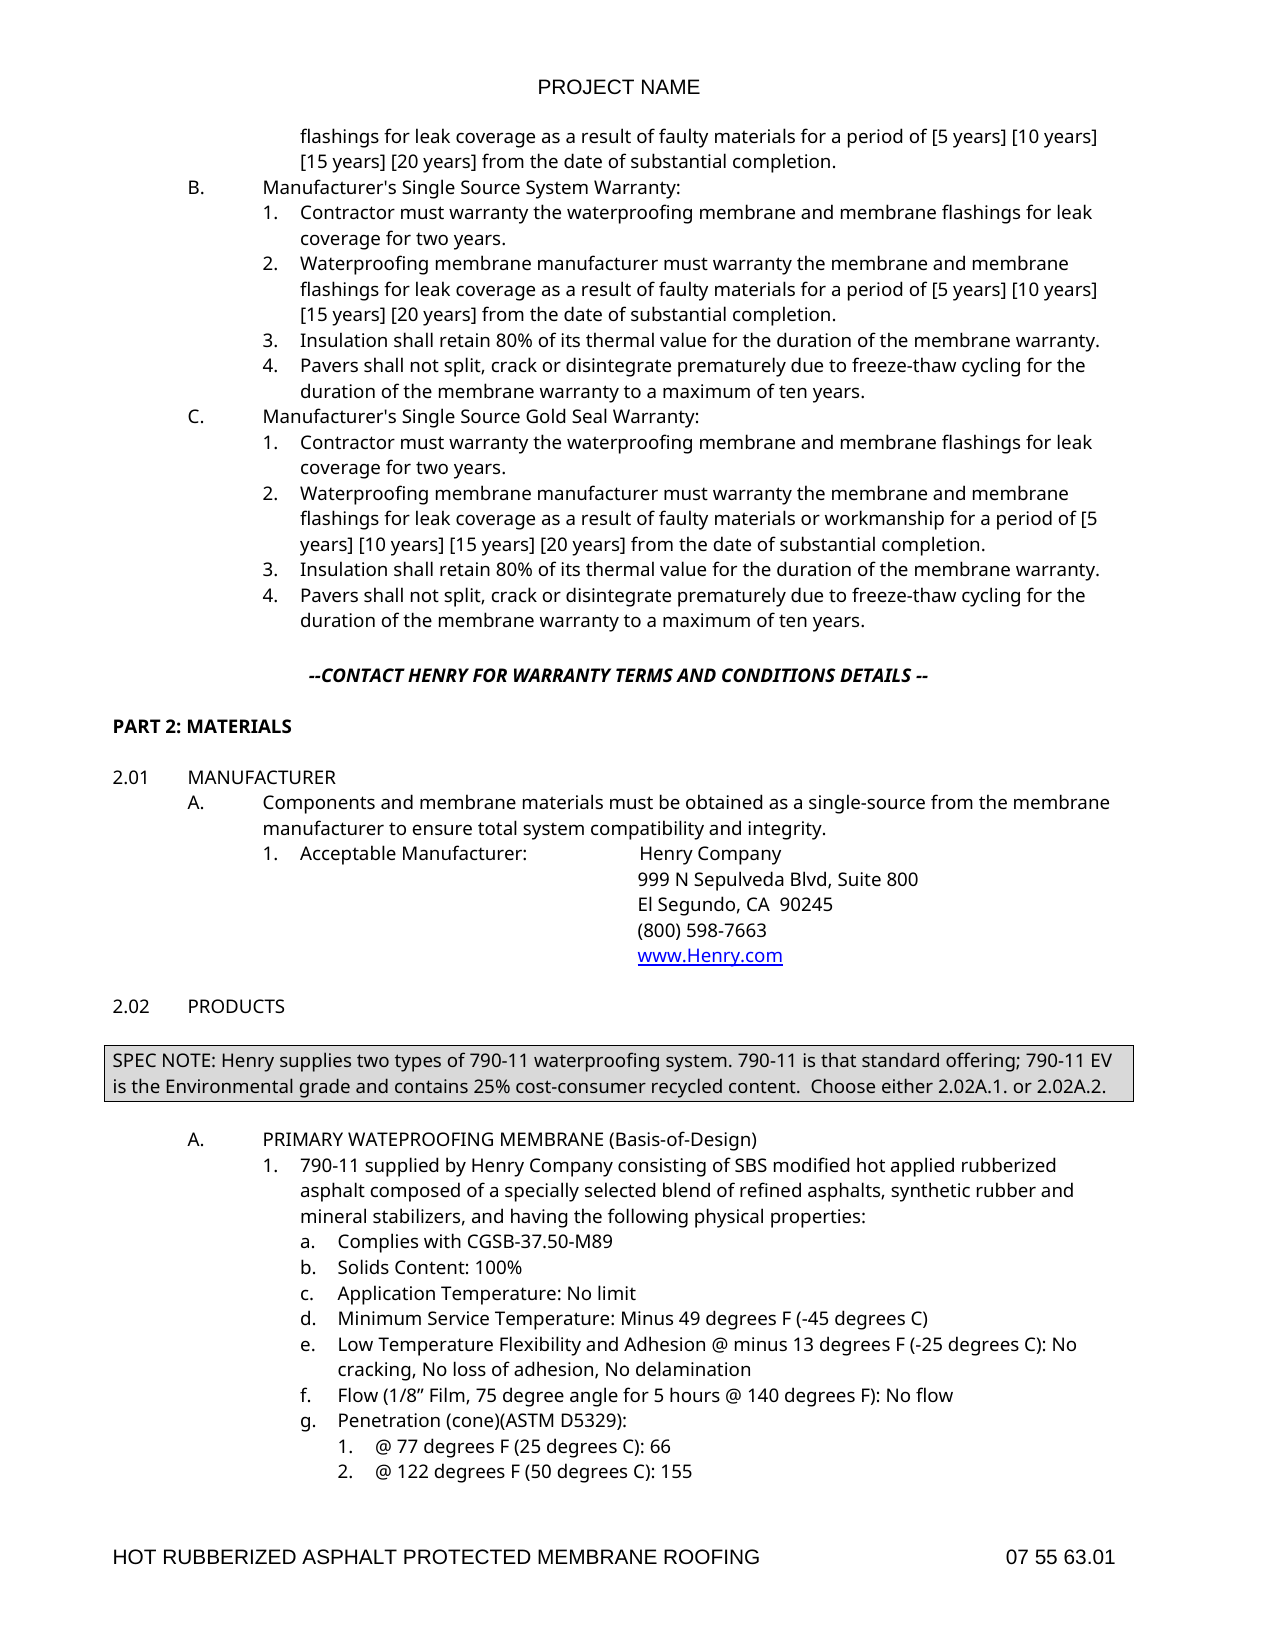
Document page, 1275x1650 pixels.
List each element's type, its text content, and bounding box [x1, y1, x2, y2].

list 790-11 supplied by Henry Company consisting of SBS modified hot applied rubberized asphalt composed of a specially selected blend of refined asphalts, synthetic rubber and mineral stabilizers, and having the following physical properties: [262, 1152, 1125, 1229]
list PRIMARY WATEPROOFING MEMBRANE (Basis-of-Design) [187, 1127, 1125, 1152]
list Minimum Service Temperature: Minus 49 degrees F (-45 degrees C) [300, 1305, 1125, 1331]
list Waterproofing membrane manufacturer must warranty the membrane and membrane flashings for leak coverage as a result of faulty materials or workmanship for a period of [5 years] [10 years] [15 years] [20 years] from the date of substantial completion. [262, 480, 1125, 557]
text 2.01 MANUFACTURER [112, 764, 1125, 790]
text (800) 598-7663 [562, 917, 1125, 943]
text www.Henry.com [562, 943, 1125, 968]
list Contractor must warranty the waterproofing membrane and membrane flashings for leak coverage for two years. [262, 199, 1125, 251]
list Contractor must warranty the waterproofing membrane and membrane flashings for leak coverage for two years. [262, 429, 1125, 480]
list Insulation shall retain 80% of its thermal value for the duration of the membrane warranty. [262, 327, 1125, 353]
list Manufacturer's Single Source Gold Seal Warranty: [187, 404, 1125, 429]
list Solids Content: 100% [300, 1254, 1125, 1280]
list Pavers shall not split, crack or disintegrate prematurely due to freeze-thaw cycling for the duration of the membrane warranty to a maximum of ten years. [262, 582, 1125, 633]
list Components and membrane materials must be obtained as a single-source from the membrane manufacturer to ensure total system compatibility and integrity. [187, 790, 1125, 841]
text SPEC NOTE: Henry supplies two types of 790-11 waterproofing system. 790-11 is that standard offering; 790-11 EV is the Environmental grade and contains 25% cost-consumer recycled content. Choose either 2.02A.1. or 2.02A.2. [105, 1046, 1133, 1101]
list Insulation shall retain 80% of its thermal value for the duration of the membrane warranty. [262, 557, 1125, 582]
list Penetration (cone)(ASTM D5329): [300, 1407, 1125, 1433]
list @ 122 degrees F (50 degrees C): 155 [337, 1458, 1125, 1484]
list Acceptable Manufacturer: Henry Company [262, 841, 1125, 866]
text PART 2: MATERIALS [112, 713, 1125, 739]
list @ 77 degrees F (25 degrees C): 66 [337, 1433, 1125, 1458]
text El Segundo, CA 90245 [562, 892, 1125, 917]
text 2.02 PRODUCTS [112, 994, 1125, 1019]
list Flow (1/8” Film, 75 degree angle for 5 hours @ 140 degrees F): No flow [300, 1382, 1125, 1407]
text --CONTACT HENRY FOR WARRANTY TERMS AND CONDITIONS DETAILS -- [112, 662, 1125, 688]
list Pavers shall not split, crack or disintegrate prematurely due to freeze-thaw cycling for the duration of the membrane warranty to a maximum of ten years. [262, 353, 1125, 404]
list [262, 123, 1125, 174]
list Application Temperature: No limit [300, 1280, 1125, 1305]
list Complies with CGSB-37.50-M89 [300, 1229, 1125, 1254]
list Manufacturer's Single Source System Warranty: [187, 174, 1125, 199]
text 999 N Sepulveda Blvd, Suite 800 [562, 866, 1125, 892]
list Low Temperature Flexibility and Adhesion @ minus 13 degrees F (-25 degrees C): No cracking, No loss of adhesion, No delamination [300, 1331, 1125, 1382]
